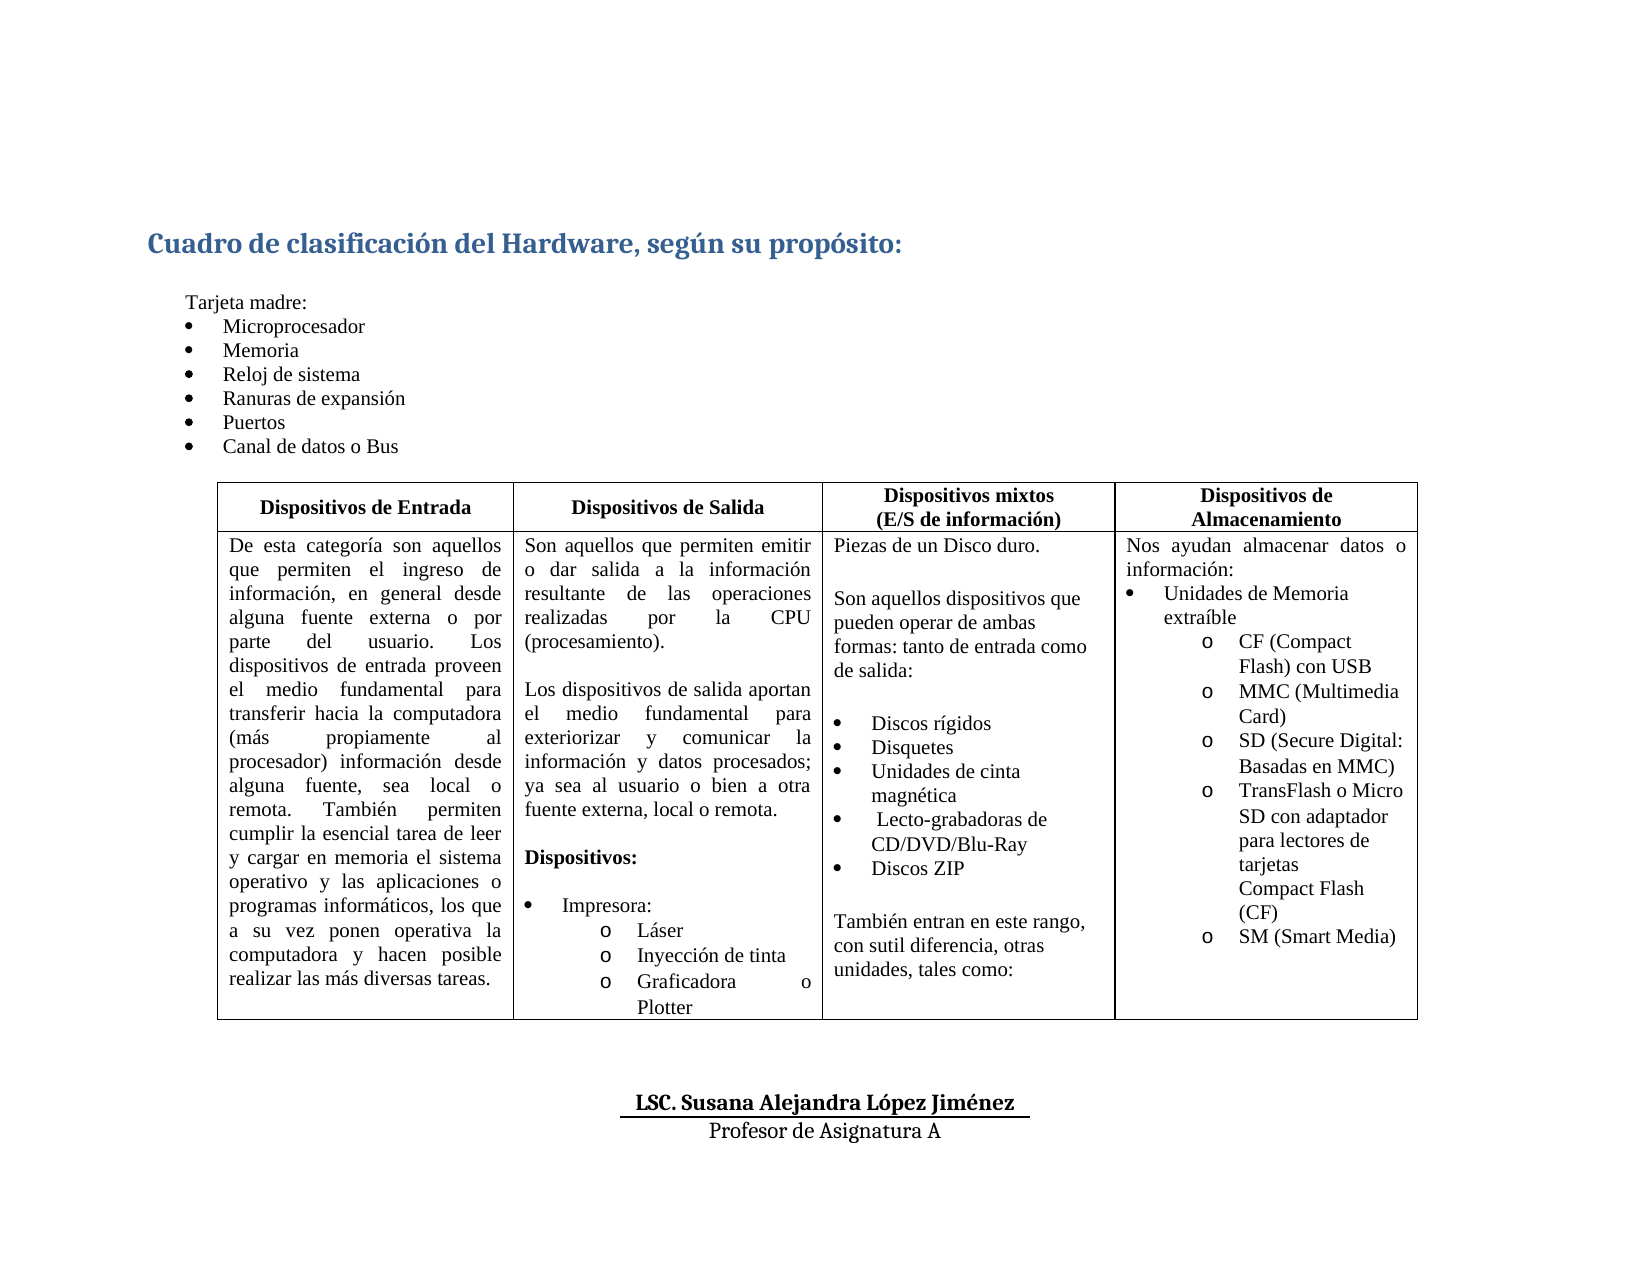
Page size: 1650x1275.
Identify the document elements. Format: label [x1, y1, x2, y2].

table_header [140, 177, 1495, 1020]
